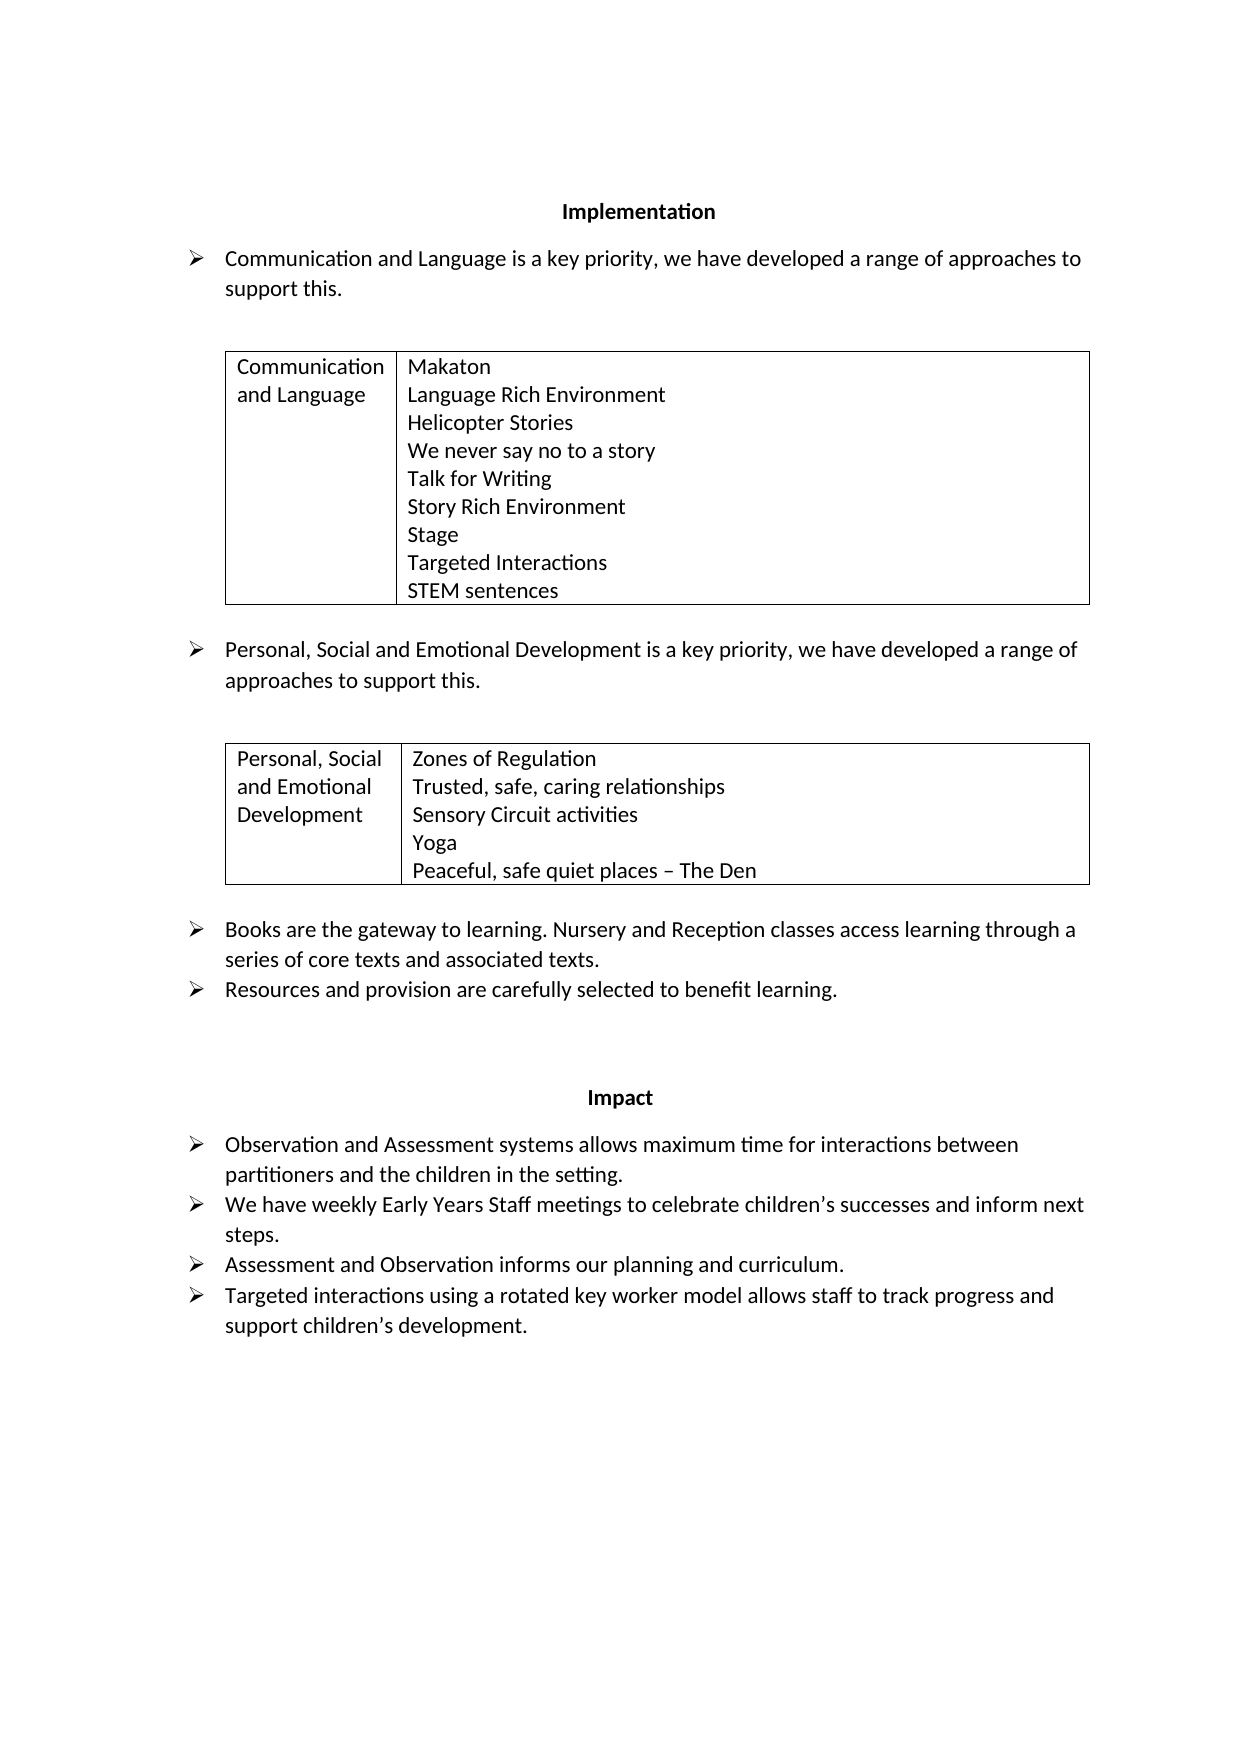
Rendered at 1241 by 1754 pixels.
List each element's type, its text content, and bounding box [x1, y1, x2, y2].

list Personal, Social and Emotional Development is a key priority, we have developed a range of approaches to support this. [187, 636, 1090, 694]
table_header Personal, Social and Emotional Development [226, 744, 401, 884]
table_header Zones of Regulation Trusted, safe, caring relationships Sensory Circuit activities Yoga Peaceful, safe quiet places – The Den [402, 744, 1089, 884]
list Books are the gateway to learning. Nursery and Reception classes access learning through a series of core texts and associated texts. [187, 915, 1090, 973]
text Implementation [187, 197, 1090, 225]
list Resources and provision are carefully selected to benefit learning. [187, 976, 1090, 1004]
list Communication and Language is a key priority, we have developed a range of approaches to support this. [187, 244, 1090, 302]
table_header Makaton Language Rich Environment Helicopter Stories We never say no to a story Talk for Writing Story Rich Environment Stage Targeted Interactions STEM sentences [397, 352, 1089, 604]
table_header Communication and Language [226, 352, 396, 604]
text Impact [150, 1083, 1090, 1111]
list Observation and Assessment systems allows maximum time for interactions between partitioners and the children in the setting. [187, 1130, 1090, 1188]
list Targeted interactions using a rotated key worker model allows staff to track progress and support children’s development. [187, 1281, 1090, 1339]
list We have weekly Early Years Staff meetings to celebrate children’s successes and inform next steps. [187, 1190, 1090, 1248]
list Assessment and Observation informs our planning and curriculum. [187, 1251, 1090, 1279]
